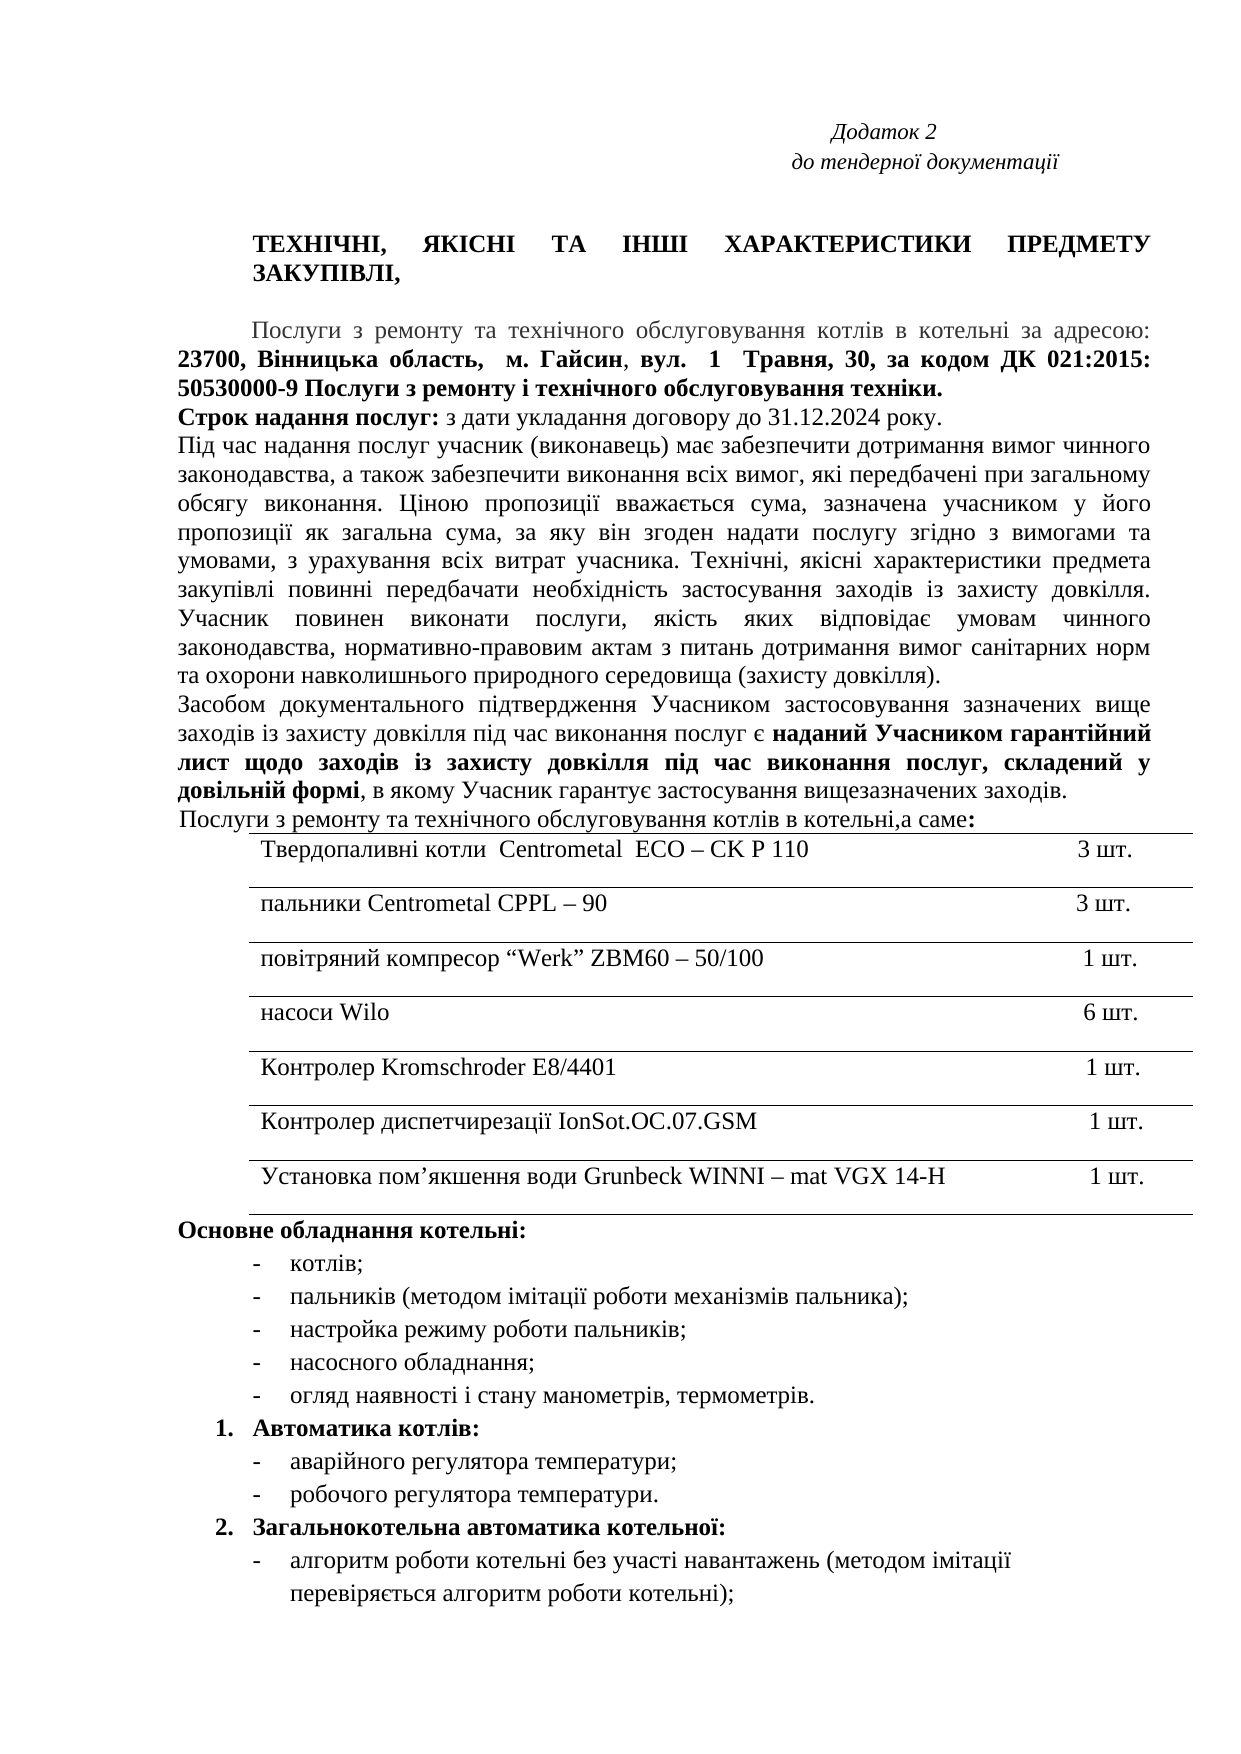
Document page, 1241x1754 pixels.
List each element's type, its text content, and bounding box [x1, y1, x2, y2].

table_cell Контролер Kromschroder E8/4401 1 шт. [249, 1052, 1193, 1105]
list алгоритм роботи котельні без участі навантажень (методом імітації перевіряється алгоритм роботи котельні); [252, 1545, 1152, 1607]
list робочого регулятора температури. [252, 1479, 1152, 1508]
text Строк надання послуг: з дати укладання договору до 31.12.2024 року. [177, 402, 1152, 430]
list настройка режиму роботи пальників; [252, 1314, 1152, 1343]
table_cell Установка пом’якшення води Grunbeck WINNI – mat VGX 14-H 1 шт. [249, 1161, 1193, 1214]
text ТЕХНІЧНІ, ЯКІСНІ ТА ІНШІ ХАРАКТЕРИСТИКИ ПРЕДМЕТУ ЗАКУПІВЛІ, [252, 229, 1152, 287]
text Послуги з ремонту та технічного обслуговування котлів в котельні,а саме: [148, 804, 1152, 833]
text Послуги з ремонту та технічного обслуговування котлів в котельні за адресою: 23700, Вінницька область, м. Гайсин, вул. 1 Травня, 30, за кодом ДК 021:2015: 50530000-9 Послуги з ремонту і технічного обслуговування техніки. [177, 315, 1152, 402]
text Додаток 2 [177, 118, 1152, 144]
text Під час надання послуг учасник (виконавець) має забезпечити дотримання вимог чинного законодавства, а також забезпечити виконання всіх вимог, які передбачені при загальному обсягу виконання. Ціною пропозиції вважається сума, зазначена учасником у його пропозиції як загальна сума, за яку він згоден надати послугу згідно з вимогами та умовами, з урахування всіх витрат учасника. Технічні, якісні характеристики предмета закупівлі повинні передбачати необхідність застосування заходів із захисту довкілля. Учасник повинен виконати послуги, якість яких відповідає умовам чинного законодавства, нормативно-правовим актам з питань дотримання вимог санітарних норм та охорони навколишнього природного середовища (захисту довкілля). [177, 430, 1152, 689]
list Автоматика котлів: [215, 1413, 1152, 1442]
table_cell пальники Centrometal CPPL – 90 3 шт. [249, 888, 1193, 942]
text Засобом документального підтвердження Учасником застосовування зазначених вище заходів із захисту довкілля під час виконання послуг є наданий Учасником гарантійний лист щодо заходів із захисту довкілля під час виконання послуг, складений у довільній формі, в якому Учасник гарантує застосування вищезазначених заходів. [177, 689, 1152, 804]
list огляд наявності і стану манометрів, термометрів. [252, 1380, 1152, 1409]
list аварійного регулятора температури; [252, 1446, 1152, 1475]
table_cell повітряний компресор “Werk” ZBM60 – 50/100 1 шт. [249, 943, 1193, 996]
list насосного обладнання; [252, 1347, 1152, 1376]
table_header Твердопаливні котли Centrometal ECO – CK P 110 3 шт. [249, 834, 1193, 887]
text Основне обладнання котельні: [177, 1215, 1152, 1244]
table_cell насоси Wilo 6 шт. [249, 997, 1193, 1051]
list котлів; [252, 1248, 1152, 1277]
list пальників (методом імітації роботи механізмів пальника); [252, 1281, 1152, 1310]
text до тендерної документації [791, 148, 1152, 175]
table_cell Контролер диспетчирезації IonSot.OC.07.GSM 1 шт. [249, 1106, 1193, 1160]
list Загальнокотельна автоматика котельної: [215, 1512, 1152, 1541]
